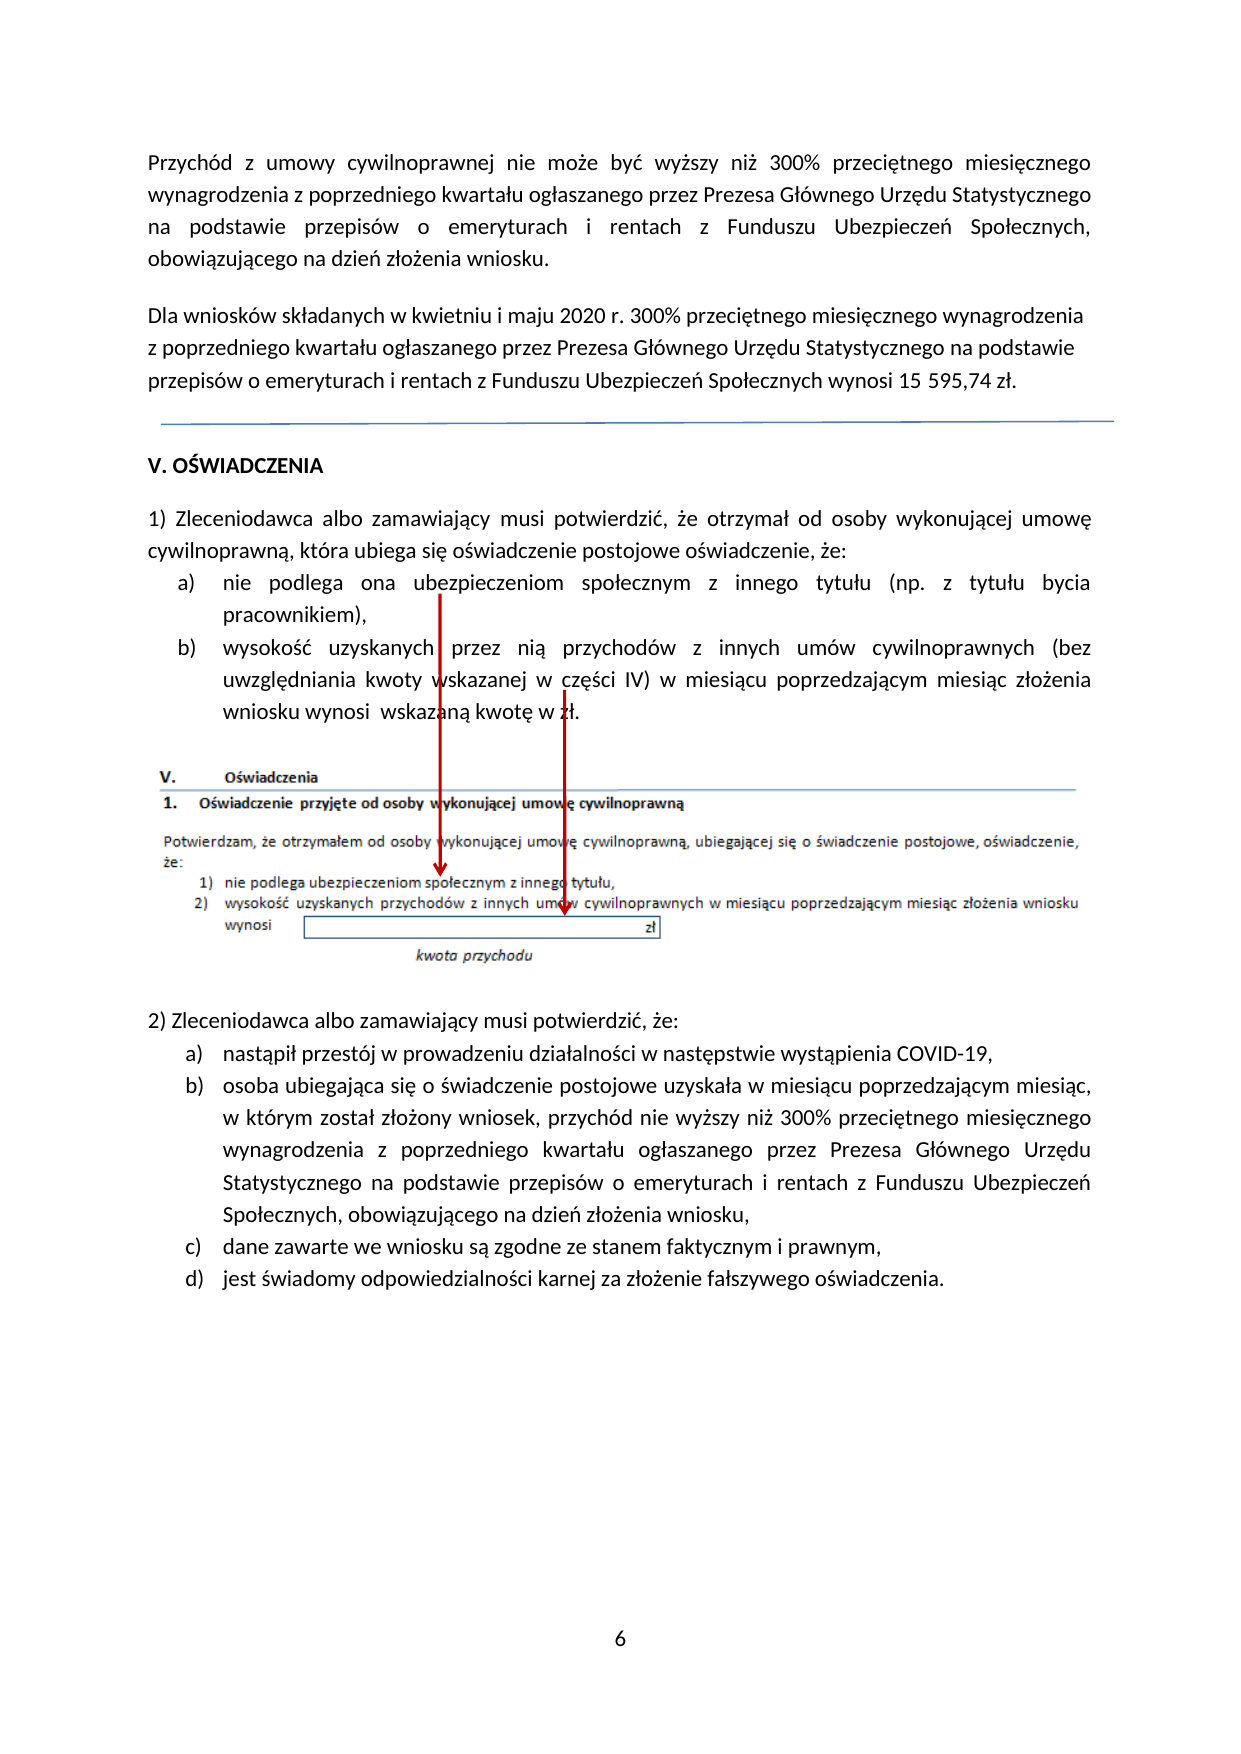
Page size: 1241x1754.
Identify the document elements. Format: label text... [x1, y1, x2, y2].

text Przychód z umowy cywilnoprawnej nie może być wyższy niż 300% przeciętnego miesięcznego wynagrodzenia z poprzedniego kwartału ogłaszanego przez Prezesa Głównego Urzędu Statystycznego na podstawie przepisów o emeryturach i rentach z Funduszu Ubezpieczeń Społecznych, obowiązującego na dzień złożenia wniosku. [148, 148, 1093, 272]
list nastąpił przestój w prowadzeniu działalności w następstwie wystąpienia COVID-19, [185, 1039, 1093, 1067]
text 2) Zleceniodawca albo zamawiający musi potwierdzić, że: [148, 1007, 1093, 1035]
text Dla wniosków składanych w kwietniu i maju 2020 r. 300% przeciętnego miesięcznego wynagrodzenia z poprzedniego kwartału ogłaszanego przez Prezesa Głównego Urzędu Statystycznego na podstawie przepisów o emeryturach i rentach z Funduszu Ubezpieczeń Społecznych wynosi 15 595,74 zł. [148, 301, 1093, 394]
text 1) Zleceniodawca albo zamawiający musi potwierdzić, że otrzymał od osoby wykonującej umowę cywilnoprawną, która ubiega się oświadczenie postojowe oświadczenie, że: [148, 504, 1093, 564]
list wysokość uzyskanych przez nią przychodów z innych umów cywilnoprawnych (bez uwzględniania kwoty wskazanej w części IV) w miesiącu poprzedzającym miesiąc złożenia wniosku wynosi wskazaną kwotę w zł. [442, 633, 1093, 725]
list jest świadomy odpowiedzialności karnej za złożenie fałszywego oświadczenia. [185, 1264, 1093, 1292]
text V. OŚWIADCZENIA [148, 451, 1093, 479]
picture [147, 761, 1093, 971]
list dane zawarte we wniosku są zgodne ze stanem faktycznym i prawnym, [185, 1232, 1093, 1260]
list osoba ubiegająca się o świadczenie postojowe uzyskała w miesiącu poprzedzającym miesiąc, w którym został złożony wniosek, przychód nie wyższy niż 300% przeciętnego miesięcznego wynagrodzenia z poprzedniego kwartału ogłaszanego przez Prezesa Głównego Urzędu Statystycznego na podstawie przepisów o emeryturach i rentach z Funduszu Ubezpieczeń Społecznych, obowiązującego na dzień złożenia wniosku, [185, 1071, 1093, 1228]
list wysokość uzyskanych przez nią przychodów z innych umów cywilnoprawnych (bez uwzględniania kwoty wskazanej w części IV) w miesiącu poprzedzającym miesiąc złożenia wniosku wynosi wskazaną kwotę w zł. [177, 633, 438, 725]
list nie podlega ona ubezpieczeniom społecznym z innego tytułu (np. z tytułu bycia pracownikiem), [177, 568, 1093, 628]
